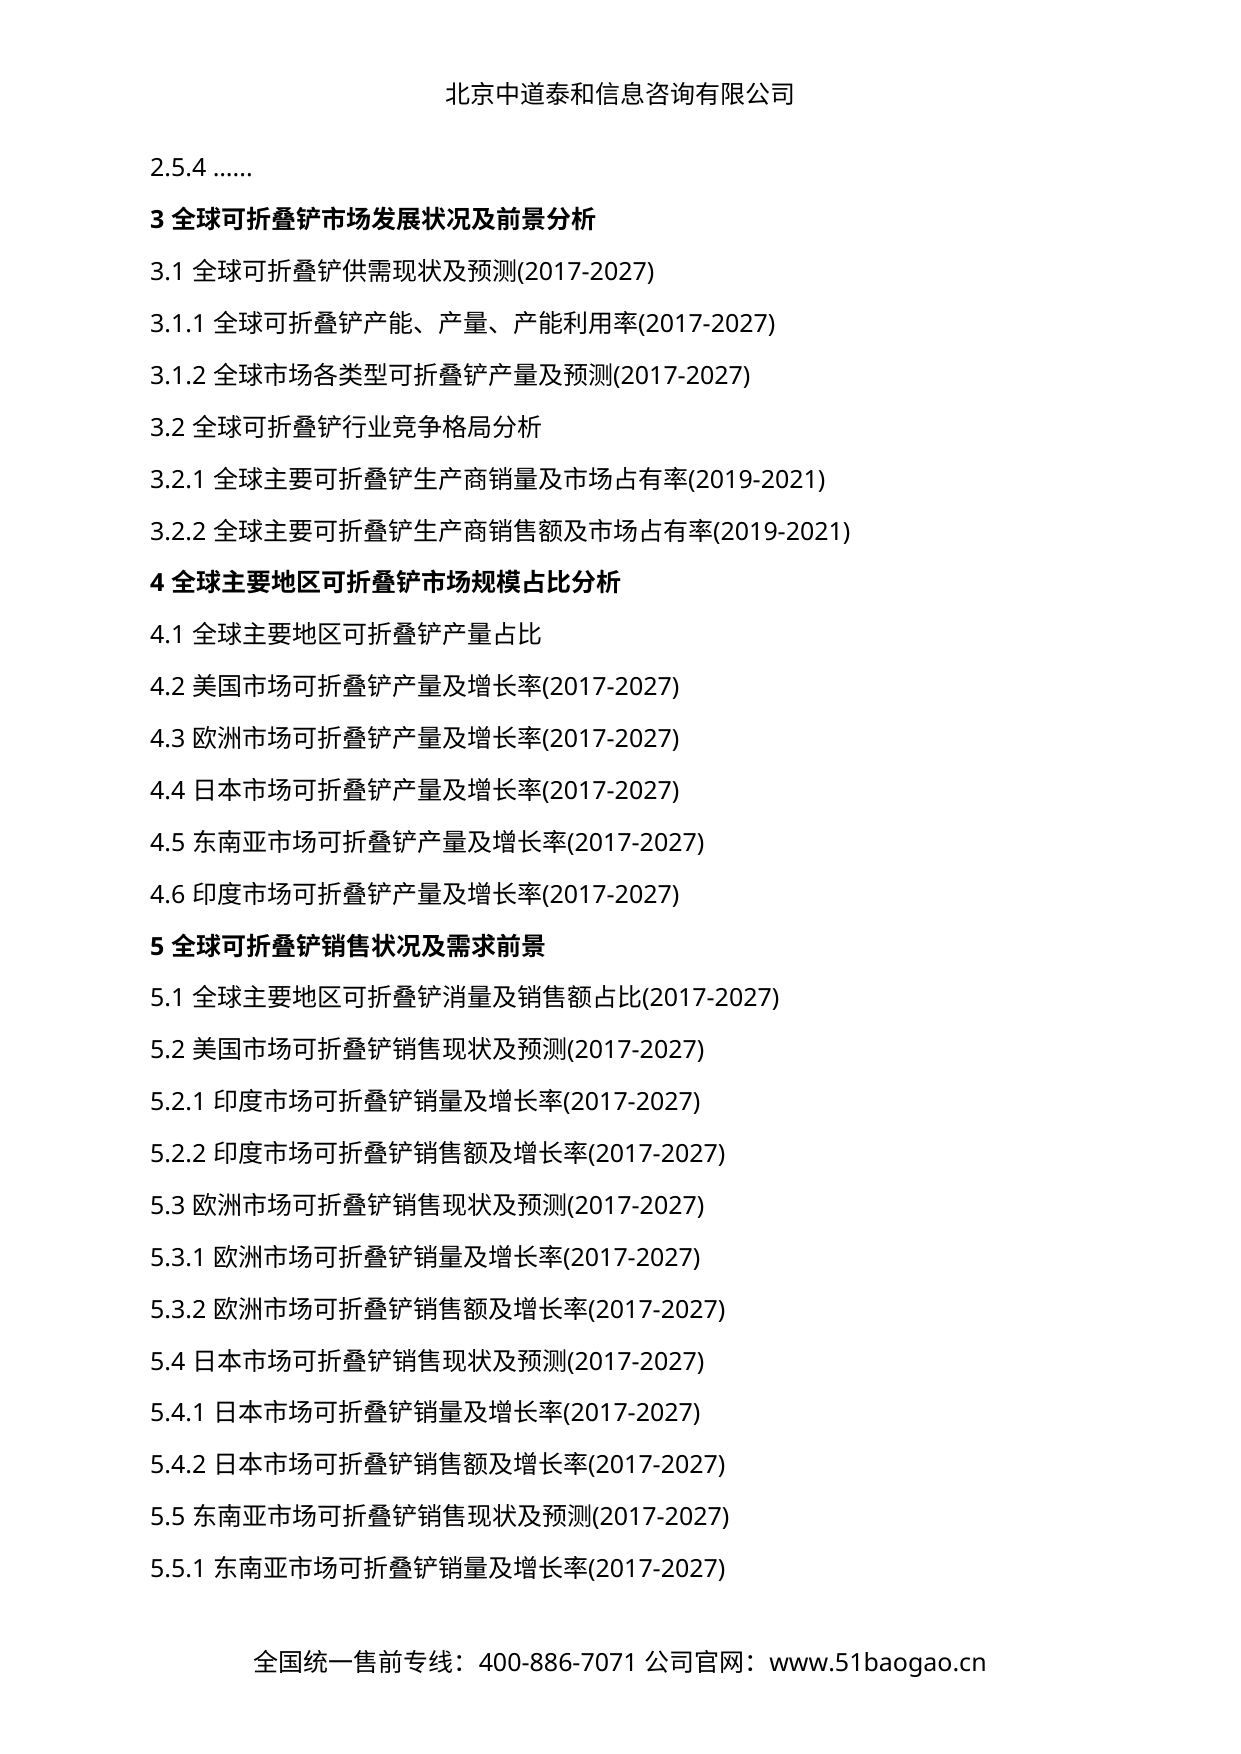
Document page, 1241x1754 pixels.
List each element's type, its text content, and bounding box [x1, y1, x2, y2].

text 4 全球主要地区可折叠铲市场规模占比分析 [150, 563, 1090, 599]
text 3.1 全球可折叠铲供需现状及预测(2017-2027) [150, 252, 1090, 288]
text 5.1 全球主要地区可折叠铲消量及销售额占比(2017-2027) [150, 978, 1090, 1014]
text 5 全球可折叠铲销售状况及需求前景 [150, 926, 1090, 962]
text 5.4.2 日本市场可折叠铲销售额及增长率(2017-2027) [150, 1445, 1090, 1481]
text 5.3.1 欧洲市场可折叠铲销量及增长率(2017-2027) [150, 1237, 1090, 1273]
text 4.4 日本市场可折叠铲产量及增长率(2017-2027) [150, 770, 1090, 807]
text 5.2 美国市场可折叠铲销售现状及预测(2017-2027) [150, 1030, 1090, 1066]
text 2.5.4 …... [150, 150, 1090, 184]
text 5.5 东南亚市场可折叠铲销售现状及预测(2017-2027) [150, 1497, 1090, 1533]
text 4.3 欧洲市场可折叠铲产量及增长率(2017-2027) [150, 718, 1090, 755]
text 3.1.1 全球可折叠铲产能、产量、产能利用率(2017-2027) [150, 303, 1090, 340]
text 4.5 东南亚市场可折叠铲产量及增长率(2017-2027) [150, 822, 1090, 858]
text 5.3 欧洲市场可折叠铲销售现状及预测(2017-2027) [150, 1185, 1090, 1222]
text 5.5.1 东南亚市场可折叠铲销量及增长率(2017-2027) [150, 1548, 1090, 1585]
text 3 全球可折叠铲市场发展状况及前景分析 [150, 200, 1090, 236]
text 4.6 印度市场可折叠铲产量及增长率(2017-2027) [150, 874, 1090, 910]
text 3.2.1 全球主要可折叠铲生产商销量及市场占有率(2019-2021) [150, 459, 1090, 495]
text 4.1 全球主要地区可折叠铲产量占比 [150, 615, 1090, 651]
text 3.1.2 全球市场各类型可折叠铲产量及预测(2017-2027) [150, 355, 1090, 392]
text 3.2 全球可折叠铲行业竞争格局分析 [150, 407, 1090, 443]
text 5.2.2 印度市场可折叠铲销售额及增长率(2017-2027) [150, 1133, 1090, 1170]
text 5.2.1 印度市场可折叠铲销量及增长率(2017-2027) [150, 1082, 1090, 1118]
text 4.2 美国市场可折叠铲产量及增长率(2017-2027) [150, 667, 1090, 703]
text 3.2.2 全球主要可折叠铲生产商销售额及市场占有率(2019-2021) [150, 511, 1090, 547]
text 5.3.2 欧洲市场可折叠铲销售额及增长率(2017-2027) [150, 1289, 1090, 1325]
text 5.4 日本市场可折叠铲销售现状及预测(2017-2027) [150, 1341, 1090, 1377]
text 5.4.1 日本市场可折叠铲销量及增长率(2017-2027) [150, 1393, 1090, 1429]
